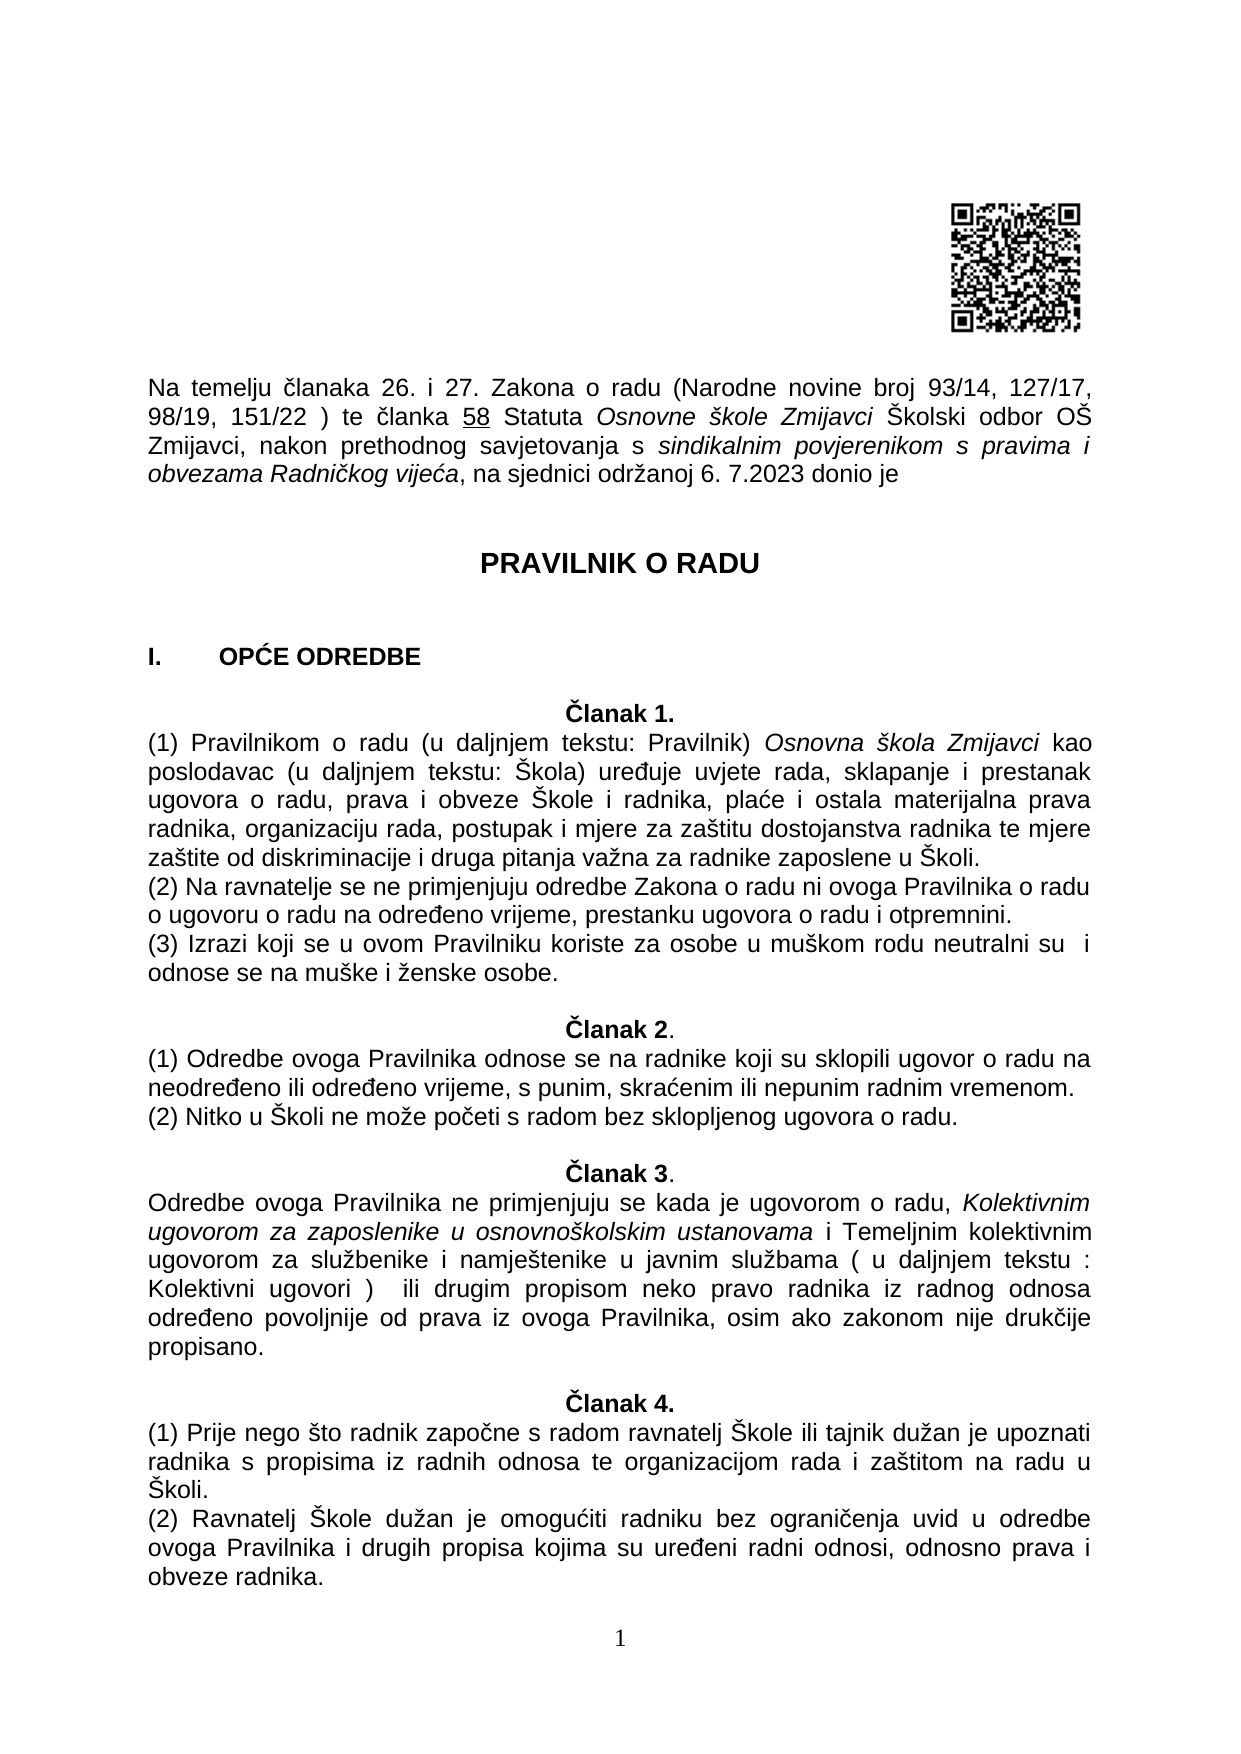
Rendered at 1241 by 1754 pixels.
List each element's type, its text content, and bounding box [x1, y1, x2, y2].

text (2) Ravnatelj Škole dužan je omogućiti radniku bez ograničenja uvid u odredbe ovoga Pravilnika i drugih propisa kojima su uređeni radni odnosi, odnosno prava i obveze radnika. [148, 1504, 1092, 1590]
list OPĆE ODREDBE [148, 641, 1092, 670]
text Članak 2. [148, 1015, 1092, 1044]
text Članak 1. [148, 699, 1092, 728]
text Članak 4. [148, 1389, 1092, 1418]
text Odredbe ovoga Pravilnika ne primjenjuju se kada je ugovorom o radu, Kolektivnim ugovorom za zaposlenike u osnovnoškolskim ustanovama i Temeljnim kolektivnim ugovorom za službenike i namještenike u javnim službama ( u daljnjem tekstu : Kolektivni ugovori ) ili drugim propisom neko pravo radnika iz radnog odnosa određeno povoljnije od prava iz ovoga Pravilnika, osim ako zakonom nije drukčije propisano. [148, 1188, 1092, 1360]
text Članak 3. [148, 1159, 1092, 1188]
text PRAVILNIK O RADU [148, 546, 1092, 579]
text (1) Prije nego što radnik započne s radom ravnatelj Škole ili tajnik dužan je upoznati radnika s propisima iz radnih odnosa te organizacijom rada i zaštitom na radu u Školi. [148, 1418, 1092, 1504]
text (2) Nitko u Školi ne može početi s radom bez sklopljenog ugovora o radu. [148, 1101, 1092, 1130]
text (1) Pravilnikom o radu (u daljnjem tekstu: Pravilnik) Osnovna škola Zmijavci kao poslodavac (u daljnjem tekstu: Škola) uređuje uvjete rada, sklapanje i prestanak ugovora o radu, prava i obveze Škole i radnika, plaće i ostala materijalna prava radnika, organizaciju rada, postupak i mjere za zaštitu dostojanstva radnika te mjere zaštite od diskriminacije i druga pitanja važna za radnike zaposlene u Školi. [148, 728, 1092, 871]
text (1) Odredbe ovoga Pravilnika odnose se na radnike koji su sklopili ugovor o radu na neodređeno ili određeno vrijeme, s punim, skraćenim ili nepunim radnim vremenom. [148, 1044, 1092, 1101]
text (2) Na ravnatelje se ne primjenjuju odredbe Zakona o radu ni ovoga Pravilnika o radu o ugovoru o radu na određeno vrijeme, prestanku ugovora o radu i otpremnini. [148, 871, 1092, 929]
text (3) Izrazi koji se u ovom Pravilniku koriste za osobe u muškom rodu neutralni su i odnose se na muške i ženske osobe. [148, 929, 1092, 986]
picture [939, 191, 1093, 345]
text Na temelju članaka 26. i 27. Zakona o radu (Narodne novine broj 93/14, 127/17, 98/19, 151/22 ) te članka 58 Statuta Osnovne škole Zmijavci Školski odbor OŠ Zmijavci, nakon prethodnog savjetovanja s sindikalnim povjerenikom s pravima i obvezama Radničkog vijeća, na sjednici održanoj 6. 7.2023 donio je [148, 373, 1092, 488]
